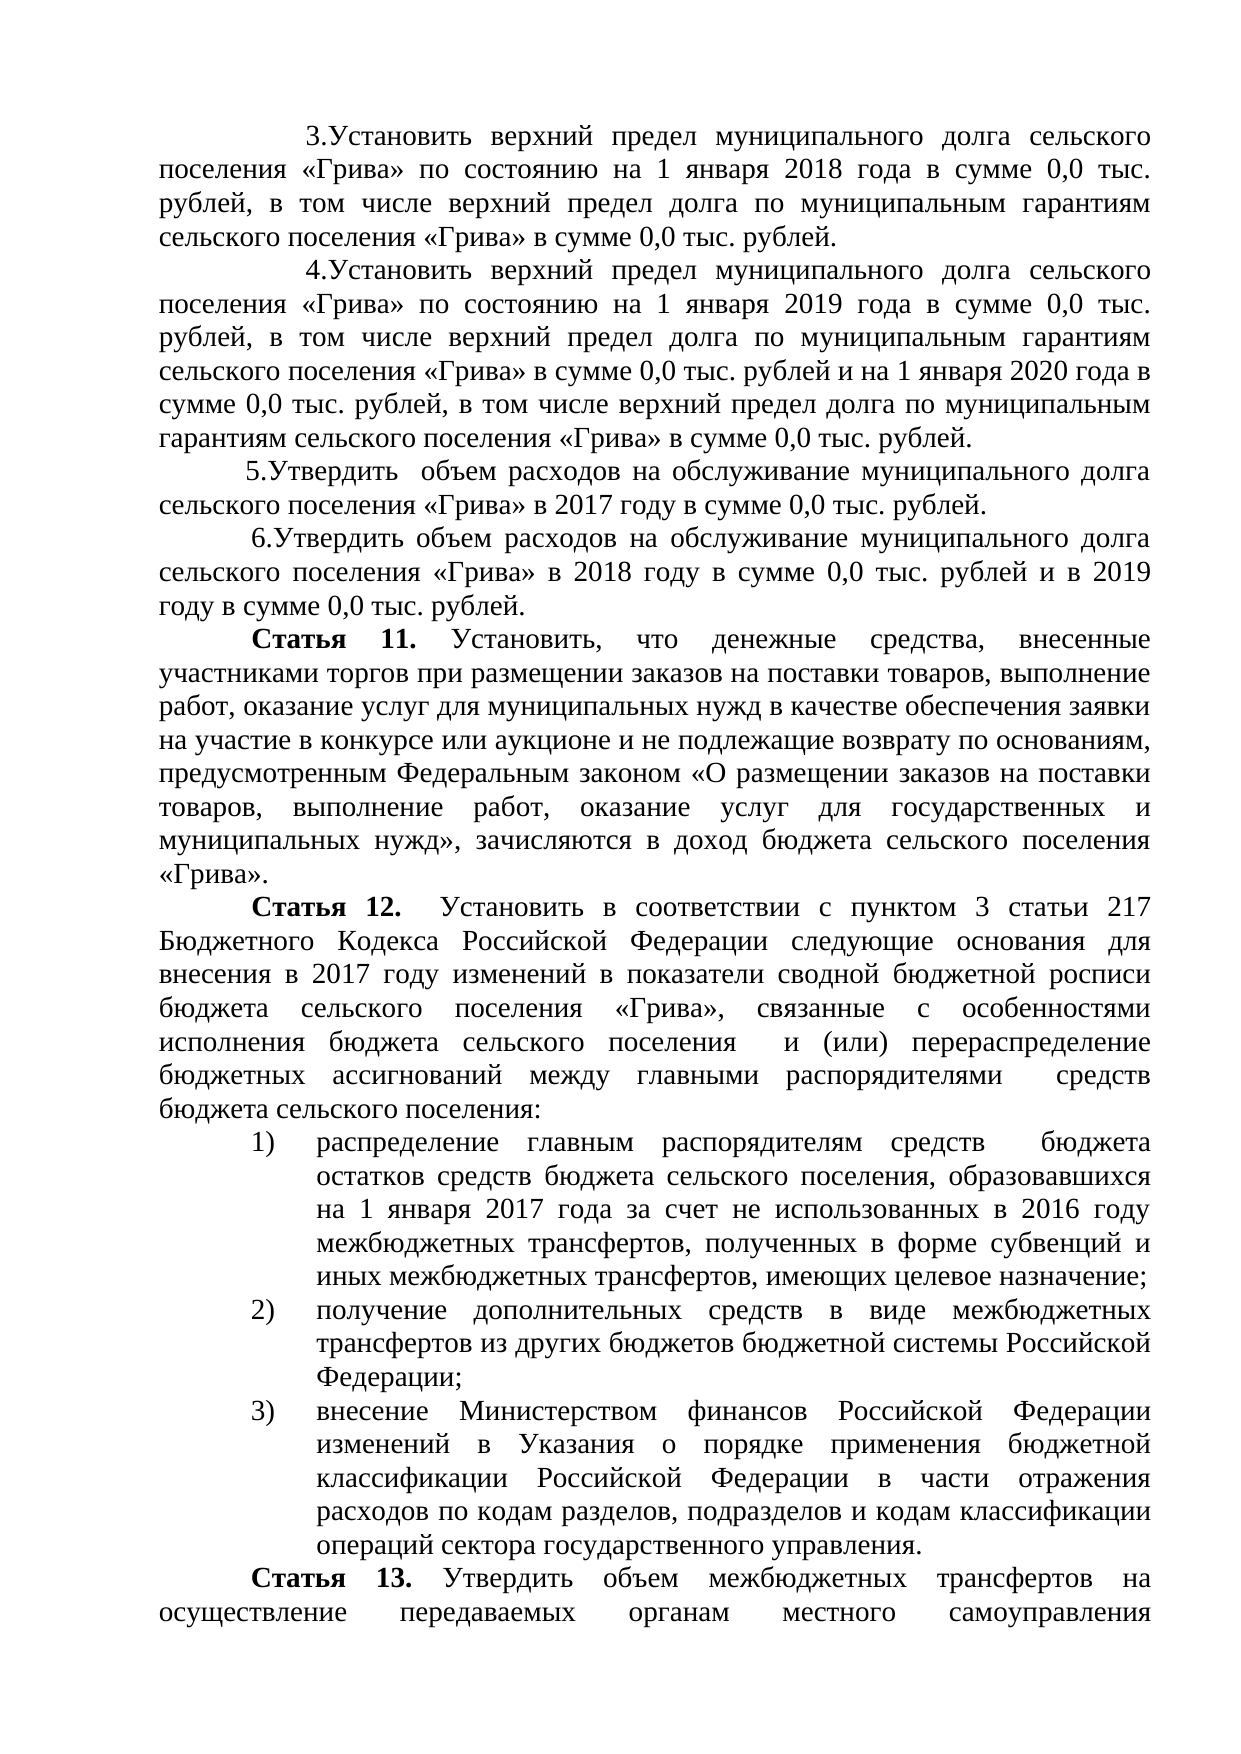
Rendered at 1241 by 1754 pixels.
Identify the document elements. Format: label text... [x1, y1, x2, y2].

list распределение главным распорядителям средств бюджета остатков средств бюджета сельского поселения, образовавшихся на 1 января 2017 года за счет не использованных в 2016 году межбюджетных трансфертов, полученных в форме субвенций и иных межбюджетных трансфертов, имеющих целевое назначение; [251, 1124, 1152, 1292]
text 6.Утвердить объем расходов на обслуживание муниципального долга сельского поселения «Грива» в 2018 году в сумме 0,0 тыс. рублей и в 2019 году в сумме 0,0 тыс. рублей. [158, 521, 1152, 621]
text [158, 1560, 1152, 1627]
text Статья 12. Установить в соответствии с пунктом 3 статьи 217 Бюджетного Кодекса Российской Федерации следующие основания для внесения в 2017 году изменений в показатели сводной бюджетной росписи бюджета сельского поселения «Грива», связанные с особенностями исполнения бюджета сельского поселения и (или) перераспределение бюджетных ассигнований между главными распорядителями средств бюджета сельского поселения: [158, 889, 1152, 1124]
text 5.Утвердить объем расходов на обслуживание муниципального долга сельского поселения «Грива» в 2017 году в сумме 0,0 тыс. рублей. [158, 453, 1152, 521]
list внесение Министерством финансов Российской Федерации изменений в Указания о порядке применения бюджетной классификации Российской Федерации в части отражения расходов по кодам разделов, подразделов и кодам классификации операций сектора государственного управления. [251, 1393, 1152, 1560]
list получение дополнительных средств в виде межбюджетных трансфертов из других бюджетов бюджетной системы Российской Федерации; [251, 1292, 1152, 1393]
text Статья 11. Установить, что денежные средства, внесенные участниками торгов при размещении заказов на поставки товаров, выполнение работ, оказание услуг для муниципальных нужд в качестве обеспечения заявки на участие в конкурсе или аукционе и не подлежащие возврату по основаниям, предусмотренным Федеральным законом «О размещении заказов на поставки товаров, выполнение работ, оказание услуг для государственных и муниципальных нужд», зачисляются в доход бюджета сельского поселения «Грива». [158, 621, 1152, 889]
text 3.Установить верхний предел муниципального долга сельского поселения «Грива» по состоянию на 1 января 2018 года в сумме 0,0 тыс. рублей, в том числе верхний предел долга по муниципальным гарантиям сельского поселения «Грива» в сумме 0,0 тыс. рублей. [158, 118, 1152, 252]
text 4.Установить верхний предел муниципального долга сельского поселения «Грива» по состоянию на 1 января 2019 года в сумме 0,0 тыс. рублей, в том числе верхний предел долга по муниципальным гарантиям сельского поселения «Грива» в сумме 0,0 тыс. рублей и на 1 января 2020 года в сумме 0,0 тыс. рублей, в том числе верхний предел долга по муниципальным гарантиям сельского поселения «Грива» в сумме 0,0 тыс. рублей. [158, 252, 1152, 453]
